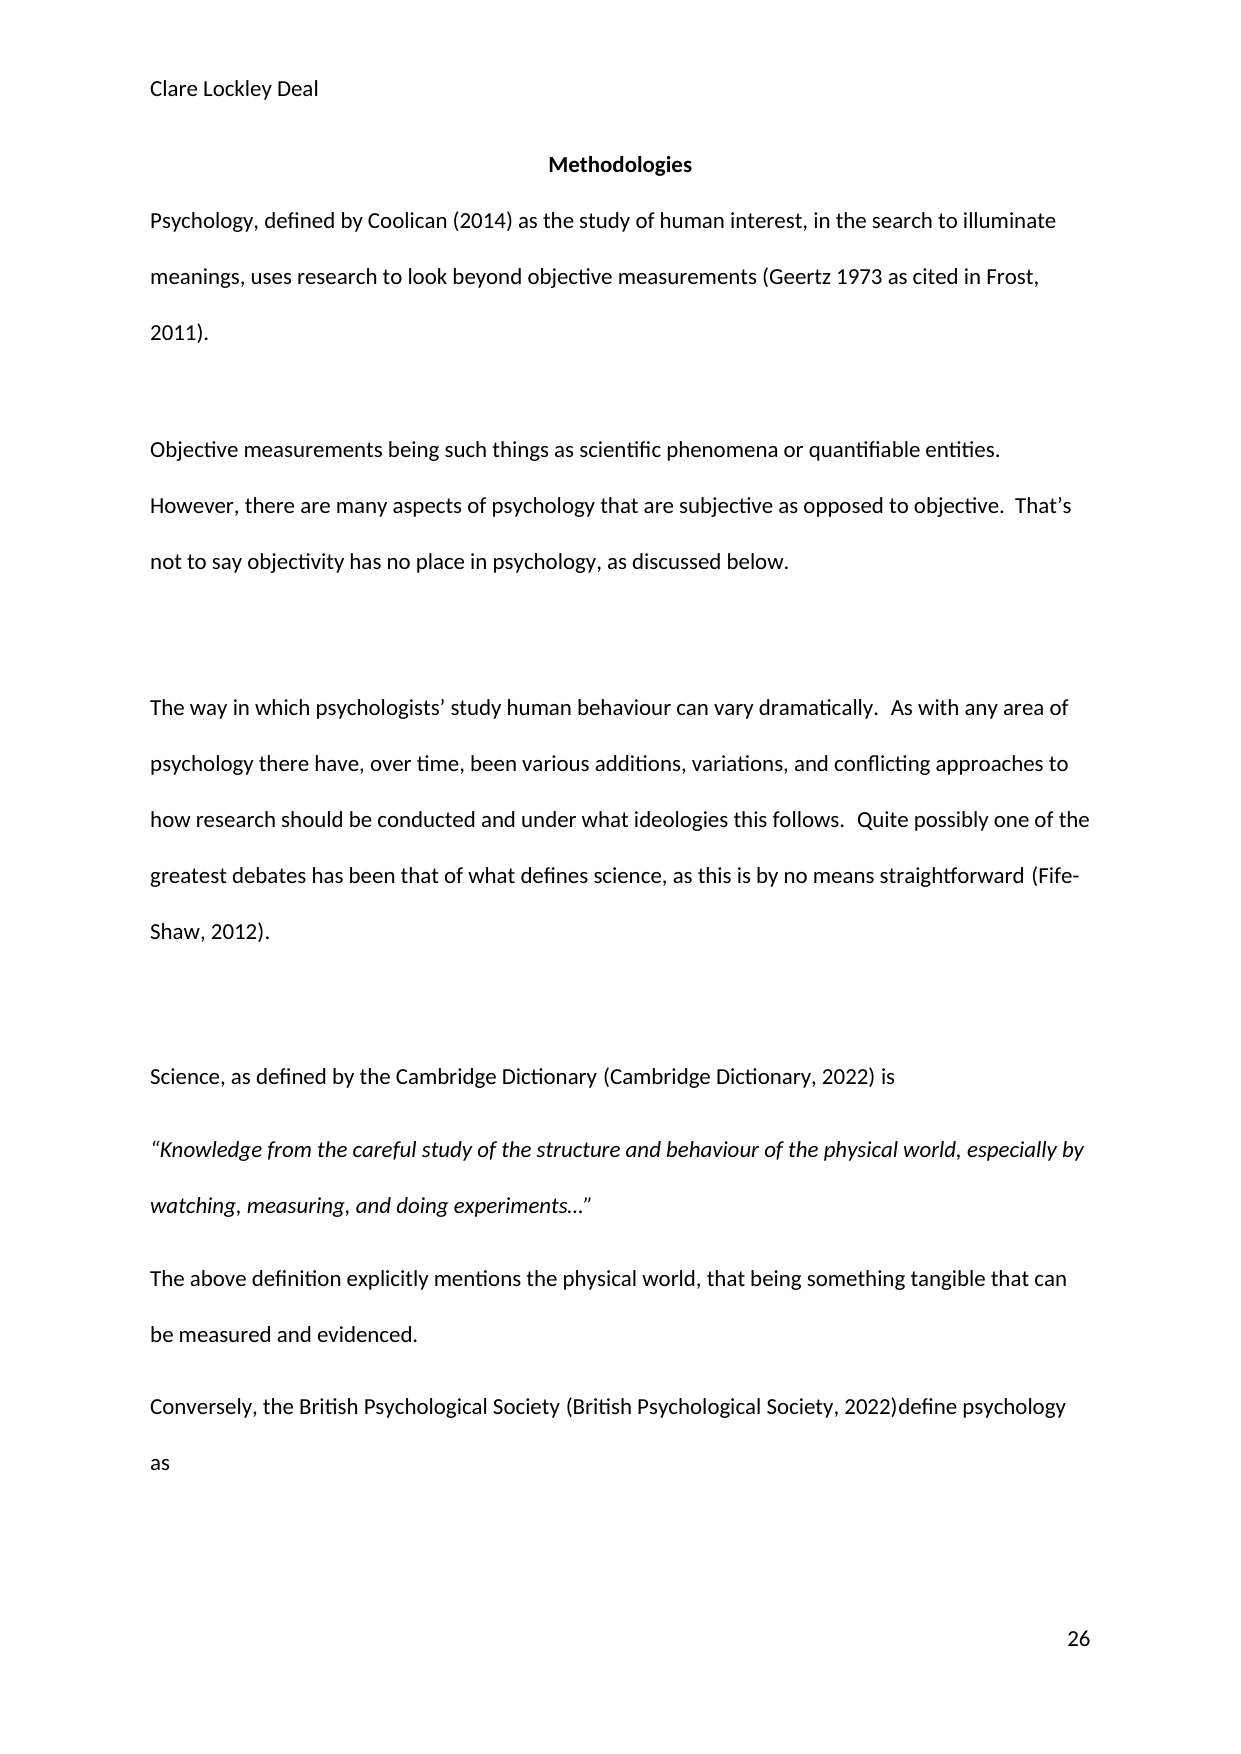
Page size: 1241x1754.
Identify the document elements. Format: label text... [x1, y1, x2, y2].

text The way in which psychologists’ study human behaviour can vary dramatically. As with any area of psychology there have, over time, been various additions, variations, and conflicting approaches to how research should be conducted and under what ideologies this follows. Quite possibly one of the greatest debates has been that of what defines science, as this is by no means straightforward . [150, 693, 1090, 945]
text Methodologies [150, 150, 1090, 178]
text “Knowledge from the careful study of the structure and behaviour of the physical world, especially by watching, measuring, and doing experiments…” [150, 1135, 1090, 1219]
text Objective measurements being such things as scientific phenomena or quantifiable entities. However, there are many aspects of psychology that are subjective as opposed to objective. That’s not to say objectivity has no place in psychology, as discussed below. [150, 435, 1090, 575]
text The above definition explicitly mentions the physical world, that being something tangible that can be measured and evidenced. [150, 1264, 1090, 1348]
text Psychology, defined by Coolican (2014) as the study of human interest, in the search to illuminate meanings, uses research to look beyond objective measurements (Geertz 1973 as cited in Frost, 2011). [150, 206, 1090, 346]
text Science, as defined by the Cambridge Dictionary is [150, 1062, 1090, 1090]
text Conversely, the British Psychological Society define psychology as [150, 1392, 1090, 1477]
